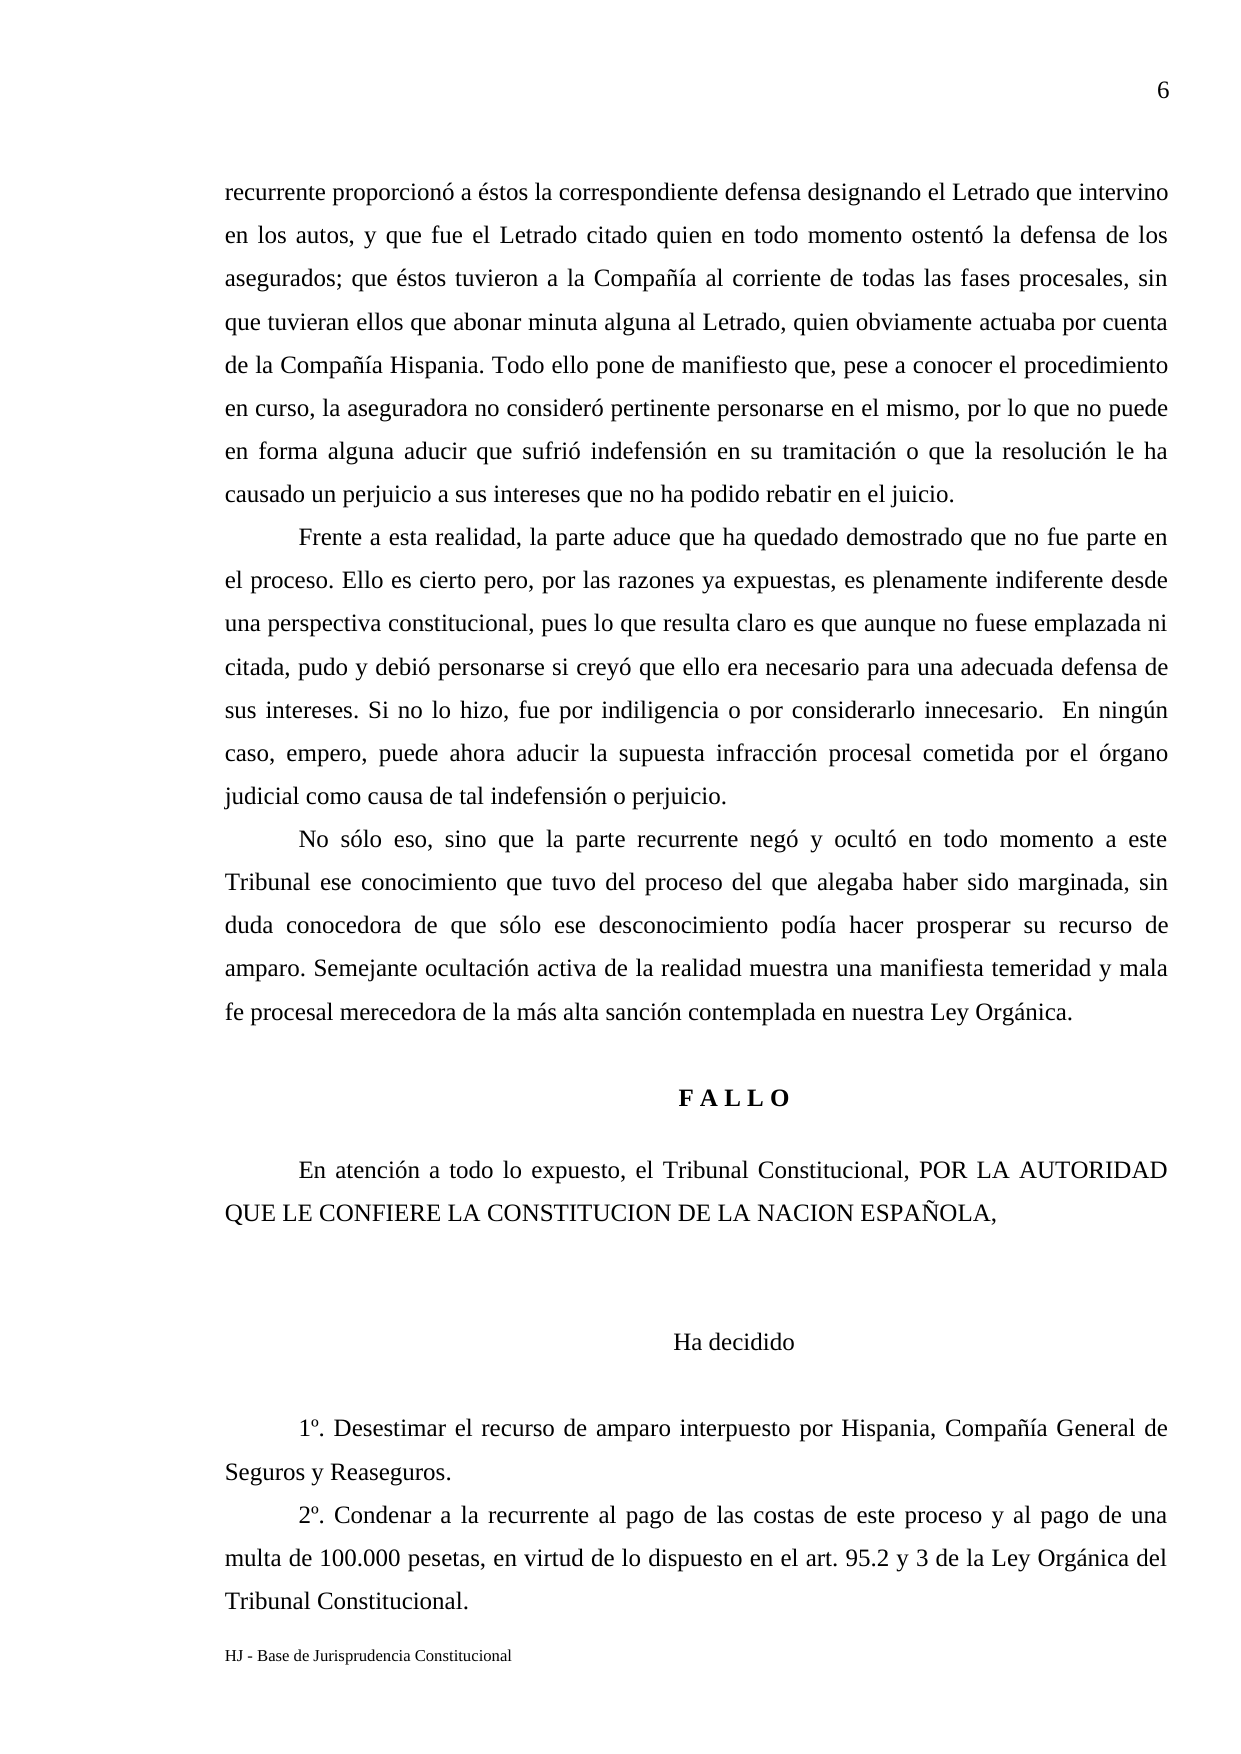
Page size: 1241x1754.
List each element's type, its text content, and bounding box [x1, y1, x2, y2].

text En atención a todo lo expuesto, el Tribunal Constitucional, POR LA AUTORIDAD QUE LE CONFIERE LA CONSTITUCION DE LA NACION ESPAÑOLA, [224, 1155, 1169, 1227]
text 2º. Condenar a la recurrente al pago de las costas de este proceso y al pago de una multa de 100.000 pesetas, en virtud de lo dispuesto en el art. 95.2 y 3 de la Ley Orgánica del Tribunal Constitucional. [224, 1500, 1169, 1615]
subtitle F A L L O [224, 1083, 1169, 1112]
text 1º. Desestimar el recurso de amparo interpuesto por Hispania, Compañía General de Seguros y Reaseguros. [224, 1413, 1169, 1485]
text Ha decidido [224, 1327, 1169, 1356]
text Frente a esta realidad, la parte aduce que ha quedado demostrado que no fue parte en el proceso. Ello es cierto pero, por las razones ya expuestas, es plenamente indiferente desde una perspectiva constitucional, pues lo que resulta claro es que aunque no fuese emplazada ni citada, pudo y debió personarse si creyó que ello era necesario para una adecuada defensa de sus intereses. Si no lo hizo, fue por indiligencia o por considerarlo innecesario. En ningún caso, empero, puede ahora aducir la supuesta infracción procesal cometida por el órgano judicial como causa de tal indefensión o perjuicio. [224, 522, 1169, 810]
text No sólo eso, sino que la parte recurrente negó y ocultó en todo momento a este Tribunal ese conocimiento que tuvo del proceso del que alegaba haber sido marginada, sin duda conocedora de que sólo ese desconocimiento podía hacer prosperar su recurso de amparo. Semejante ocultación activa de la realidad muestra una manifiesta temeridad y mala fe procesal merecedora de la más alta sanción contemplada en nuestra Ley Orgánica. [224, 824, 1169, 1025]
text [224, 177, 1169, 508]
